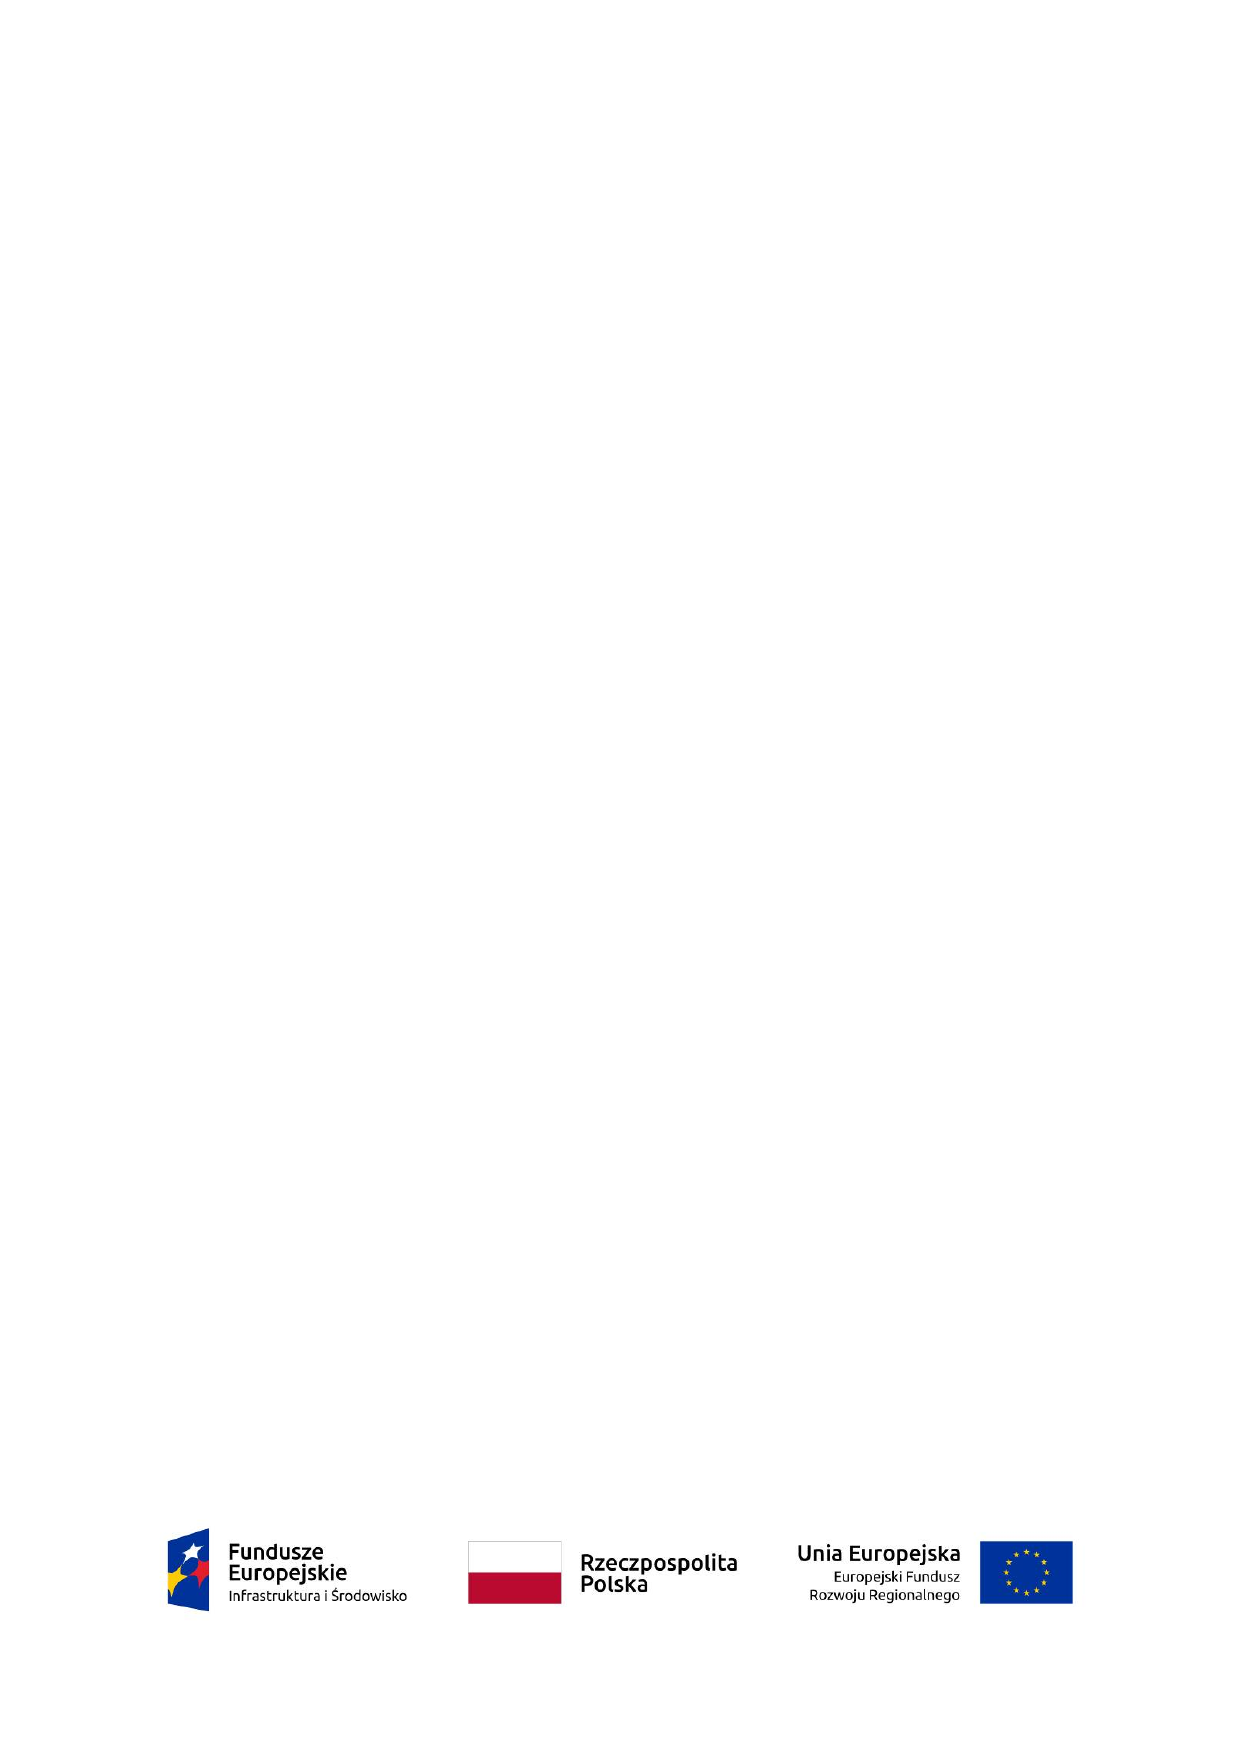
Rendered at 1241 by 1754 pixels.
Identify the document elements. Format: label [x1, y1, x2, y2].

picture [147, 1507, 1093, 1632]
